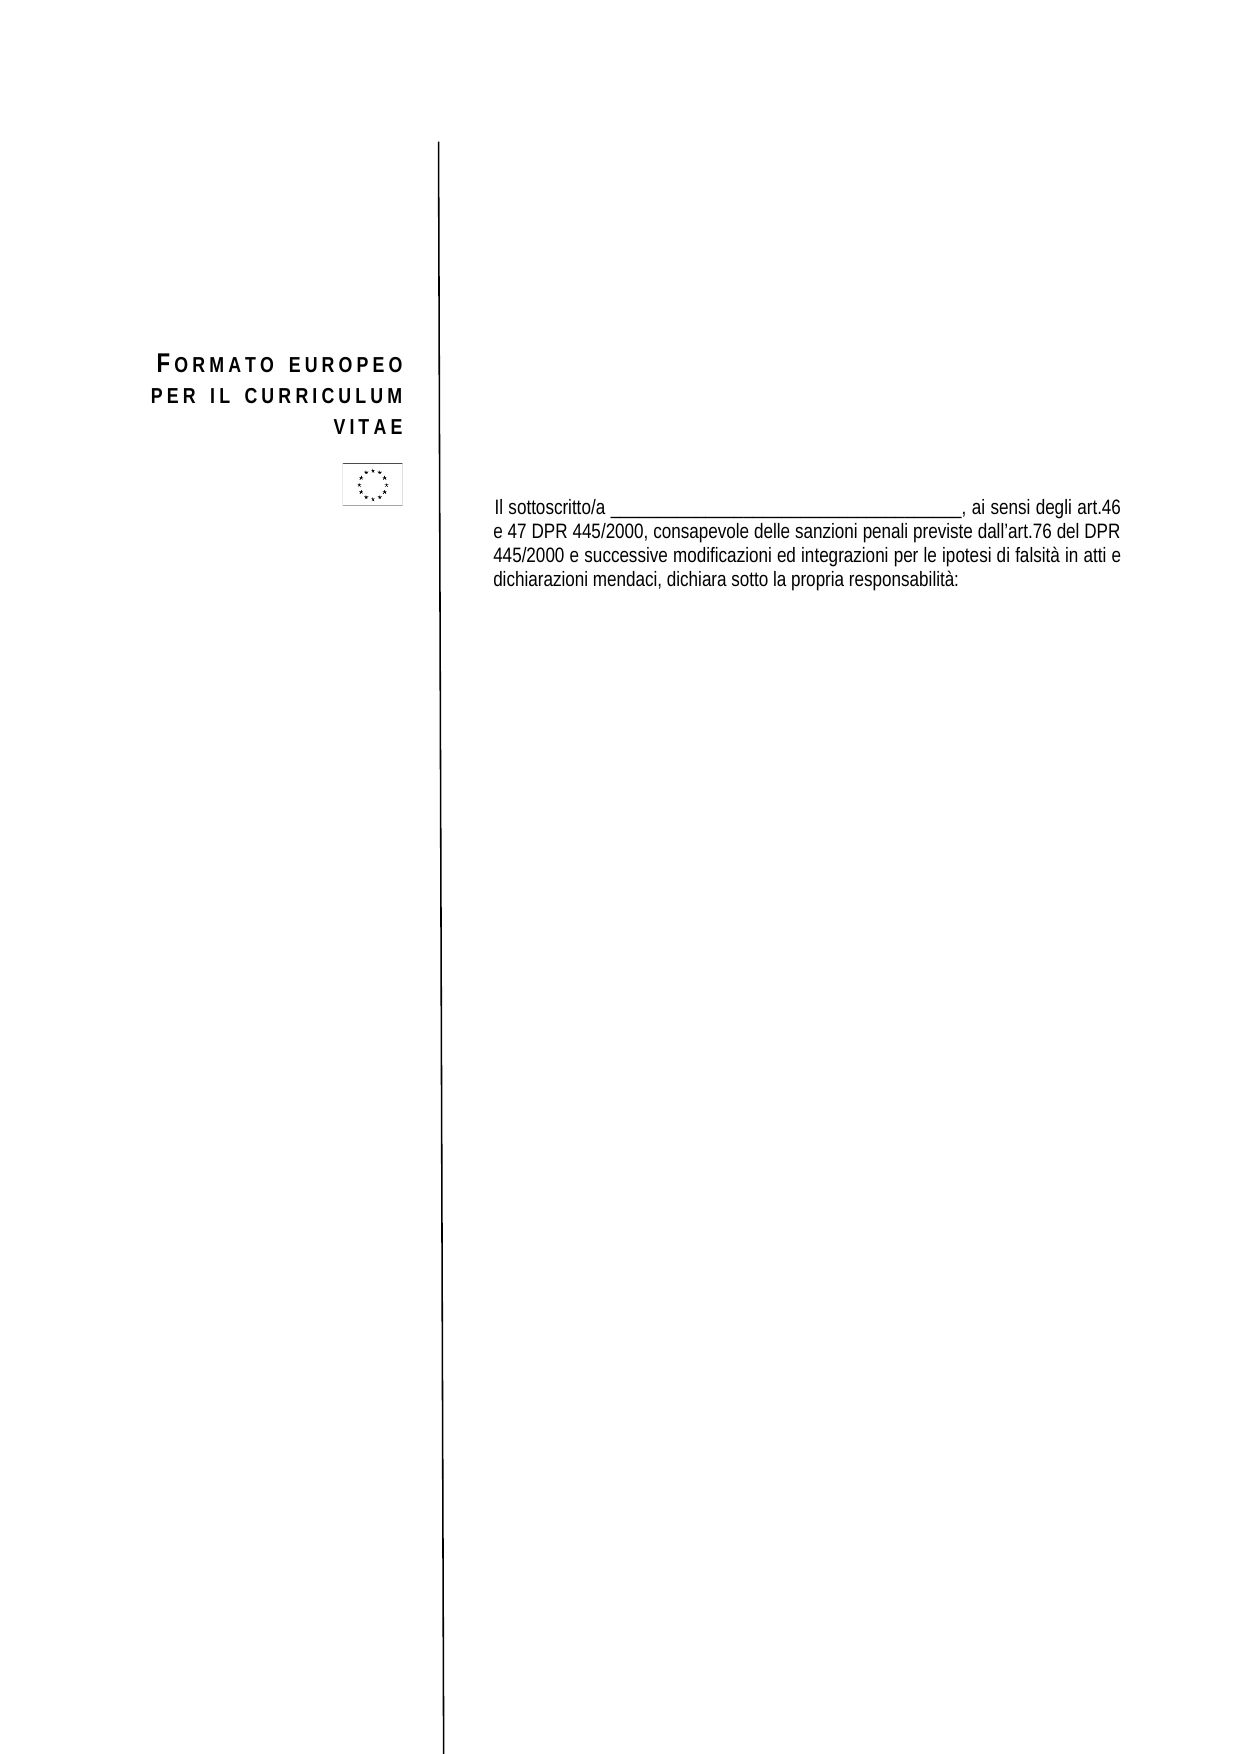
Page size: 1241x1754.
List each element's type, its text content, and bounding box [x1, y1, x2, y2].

table_header Formato europeo per il curriculum vitae [107, 347, 413, 506]
picture [342, 463, 403, 506]
text Il sottoscritto/a _____________________________________, ai sensi degli art.46 e 47 DPR 445/2000, consapevole delle sanzioni penali previste dall’art.76 del DPR 445/2000 e successive modificazioni ed integrazioni per le ipotesi di falsità in atti e dichiarazioni mendaci, dichiara sotto la propria responsabilità: [493, 495, 1122, 591]
